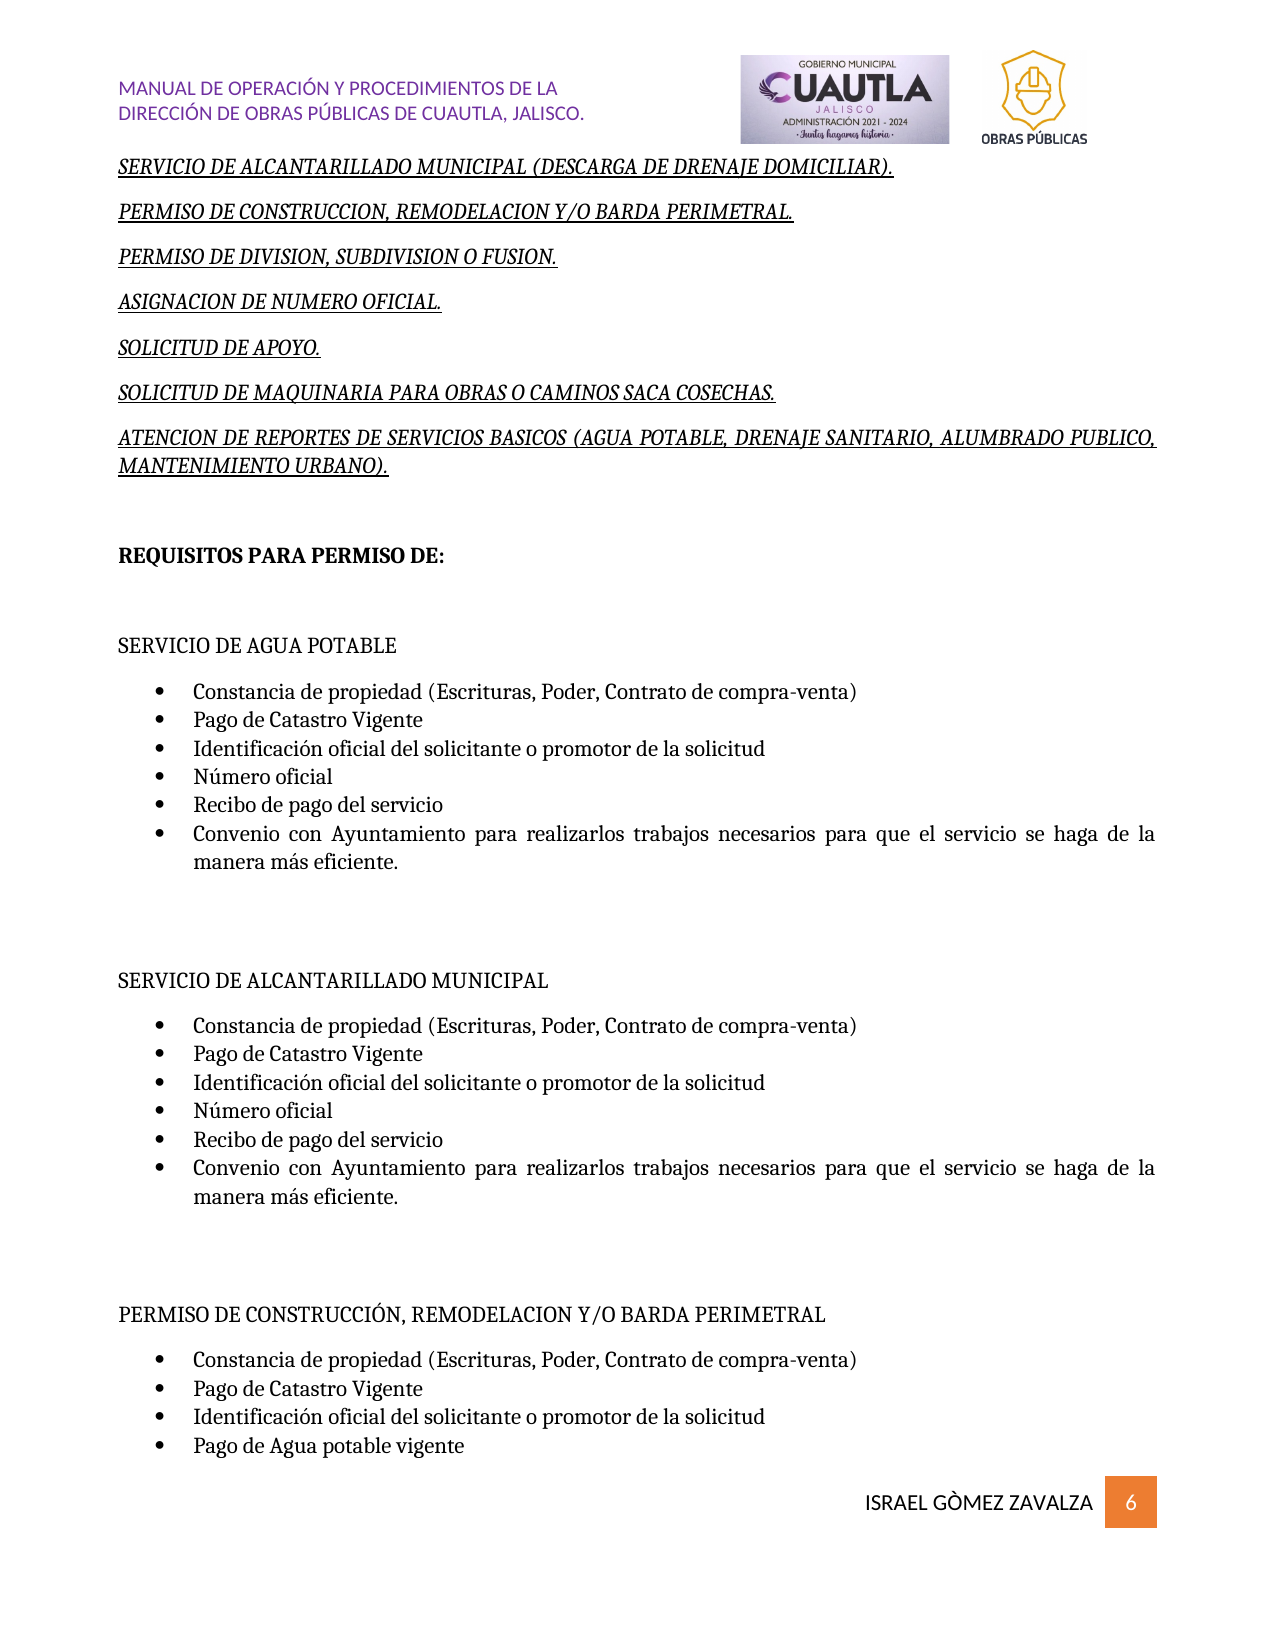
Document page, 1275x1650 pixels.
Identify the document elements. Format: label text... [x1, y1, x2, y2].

list Recibo de pago del servicio [156, 792, 1157, 818]
picture [740, 55, 950, 144]
list Pago de Catastro Vigente [156, 1041, 1157, 1068]
list Número oficial [156, 1098, 1157, 1124]
text SERVICIO DE AGUA POTABLE [118, 633, 1157, 660]
text PERMISO DE CONSTRUCCIÓN, REMODELACION Y/O BARDA PERIMETRAL [118, 1302, 1157, 1328]
text ATENCION DE REPORTES DE SERVICIOS BASICOS (AGUA POTABLE, DRENAJE SANITARIO, ALUMBRADO PUBLICO, MANTENIMIENTO URBANO). [118, 448, 1157, 479]
list Recibo de pago del servicio [156, 1127, 1157, 1153]
text SERVICIO DE ALCANTARILLADO MUNICIPAL (DESCARGA DE DRENAJE DOMICILIAR). [118, 154, 1157, 180]
list Identificación oficial del solicitante o promotor de la solicitud [156, 1070, 1157, 1096]
text PERMISO DE CONSTRUCCION, REMODELACION Y/O BARDA PERIMETRAL. [118, 199, 1157, 225]
list Convenio con Ayuntamiento para realizarlos trabajos necesarios para que el servicio se haga de la manera más eficiente. [156, 1155, 1157, 1210]
list Constancia de propiedad (Escrituras, Poder, Contrato de compra-venta) [156, 678, 1157, 705]
list Convenio con Ayuntamiento para realizarlos trabajos necesarios para que el servicio se haga de la manera más eficiente. [156, 821, 1157, 875]
list Pago de Catastro Vigente [156, 707, 1157, 733]
text SOLICITUD DE MAQUINARIA PARA OBRAS O CAMINOS SACA COSECHAS. [118, 379, 1157, 406]
list Número oficial [156, 764, 1157, 790]
text ATENCION DE REPORTES DE SERVICIOS BASICOS (AGUA POTABLE, DRENAJE SANITARIO, ALUMBRADO PUBLICO, MANTENIMIENTO URBANO). [118, 424, 1157, 447]
text SOLICITUD DE APOYO. [118, 334, 1157, 361]
text ASIGNACION DE NUMERO OFICIAL. [118, 289, 1157, 316]
list Pago de Agua potable vigente [156, 1432, 1157, 1459]
list Identificación oficial del solicitante o promotor de la solicitud [156, 1404, 1157, 1430]
list Constancia de propiedad (Escrituras, Poder, Contrato de compra-venta) [156, 1013, 1157, 1039]
text REQUISITOS PARA PERMISO DE: [118, 543, 1157, 569]
picture [981, 50, 1087, 144]
list Pago de Catastro Vigente [156, 1376, 1157, 1402]
text PERMISO DE DIVISION, SUBDIVISION O FUSION. [118, 244, 1157, 270]
list Constancia de propiedad (Escrituras, Poder, Contrato de compra-venta) [156, 1347, 1157, 1373]
text SERVICIO DE ALCANTARILLADO MUNICIPAL [118, 968, 1157, 994]
list Identificación oficial del solicitante o promotor de la solicitud [156, 735, 1157, 762]
